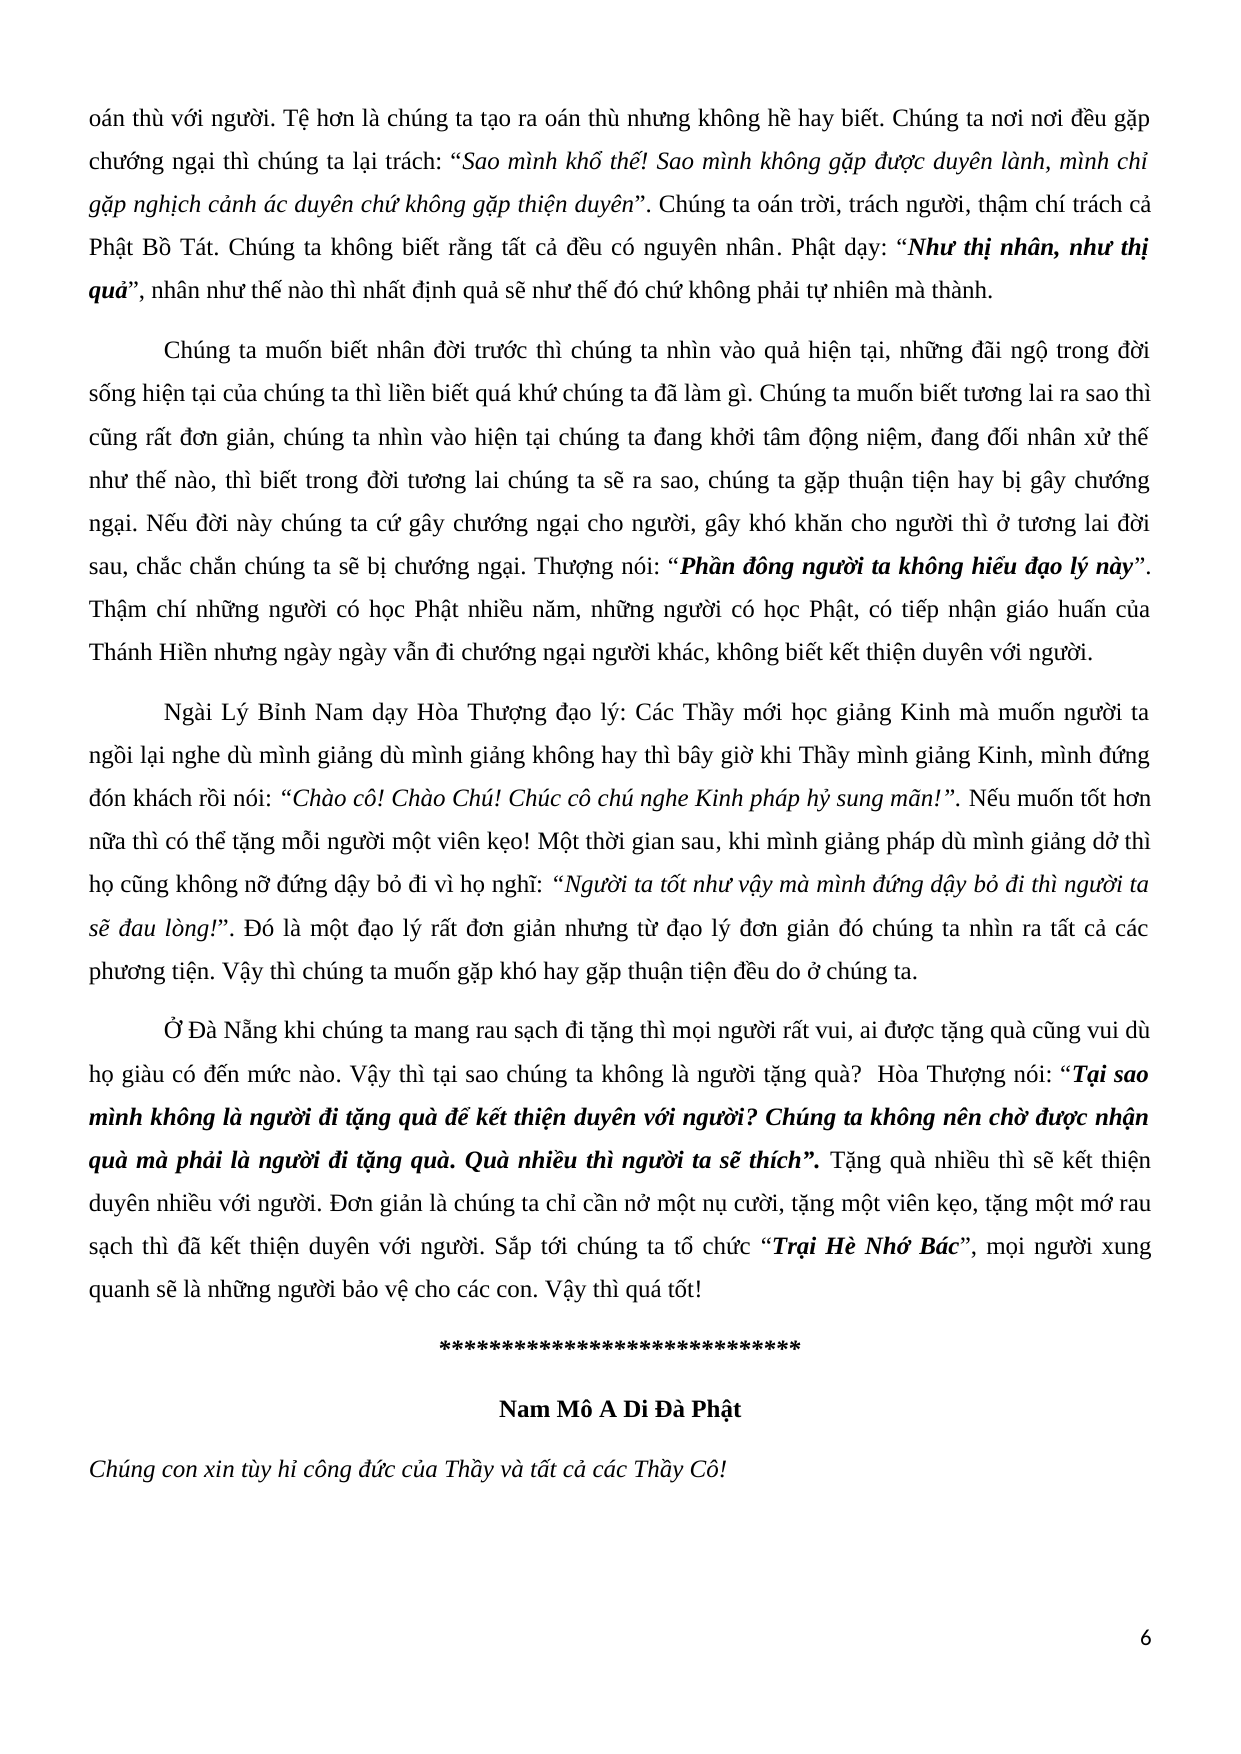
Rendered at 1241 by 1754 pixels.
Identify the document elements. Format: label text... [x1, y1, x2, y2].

text Ở Đà Nẵng khi chúng ta mang rau sạch đi tặng thì mọi người rất vui, ai được tặng quà cũng vui dù họ giàu có đến mức nào. Vậy thì tại sao chúng ta không là người tặng quà? Hòa Thượng nói: “Tại sao mình không là người đi tặng quà để kết thiện duyên với người? Chúng ta không nên chờ được nhận quà mà phải là người đi tặng quà. Quà nhiều thì người ta sẽ thích”. Tặng quà nhiều thì sẽ kết thiện duyên nhiều với người. Đơn giản là chúng ta chỉ cần nở một nụ cười, tặng một viên kẹo, tặng một mớ rau sạch thì đã kết thiện duyên với người. Sắp tới chúng ta tổ chức “Trại Hè Nhớ Bác”, mọi người xung quanh sẽ là những người bảo vệ cho các con. Vậy thì quá tốt! [89, 1016, 1152, 1303]
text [89, 103, 1152, 304]
text Chúng ta muốn biết nhân đời trước thì chúng ta nhìn vào quả hiện tại, những đãi ngộ trong đời sống hiện tại của chúng ta thì liền biết quá khứ chúng ta đã làm gì. Chúng ta muốn biết tương lai ra sao thì cũng rất đơn giản, chúng ta nhìn vào hiện tại chúng ta đang khởi tâm động niệm, đang đối nhân xử thế như thế nào, thì biết trong đời tương lai chúng ta sẽ ra sao, chúng ta gặp thuận tiện hay bị gây chướng ngại. Nếu đời này chúng ta cứ gây chướng ngại cho người, gây khó khăn cho người thì ở tương lai đời sau, chắc chắn chúng ta sẽ bị chướng ngại. Thượng nói: “Phần đông người ta không hiểu đạo lý này”. Thậm chí những người có học Phật nhiều năm, những người có học Phật, có tiếp nhận giáo huấn của Thánh Hiền nhưng ngày ngày vẫn đi chướng ngại người khác, không biết kết thiện duyên với người. [89, 335, 1152, 666]
text ***************************** [89, 1334, 1152, 1363]
text Nam Mô A Di Đà Phật [89, 1394, 1152, 1423]
text Ngài Lý Bỉnh Nam dạy Hòa Thượng đạo lý: Các Thầy mới học giảng Kinh mà muốn người ta ngồi lại nghe dù mình giảng dù mình giảng không hay thì bây giờ khi Thầy mình giảng Kinh, mình đứng đón khách rồi nói: “Chào cô! Chào Chú! Chúc cô chú nghe Kinh pháp hỷ sung mãn!”. Nếu muốn tốt hơn nữa thì có thể tặng mỗi người một viên kẹo! Một thời gian sau, khi mình giảng pháp dù mình giảng dở thì họ cũng không nỡ đứng dậy bỏ đi vì họ nghĩ: “Người ta tốt như vậy mà mình đứng dậy bỏ đi thì người ta sẽ đau lòng!”. Đó là một đạo lý rất đơn giản nhưng từ đạo lý đơn giản đó chúng ta nhìn ra tất cả các phương tiện. Vậy thì chúng ta muốn gặp khó hay gặp thuận tiện đều do ở chúng ta. [89, 697, 1152, 984]
text Chúng con xin tùy hỉ công đức của Thầy và tất cả các Thầy Cô! [89, 1454, 1152, 1482]
